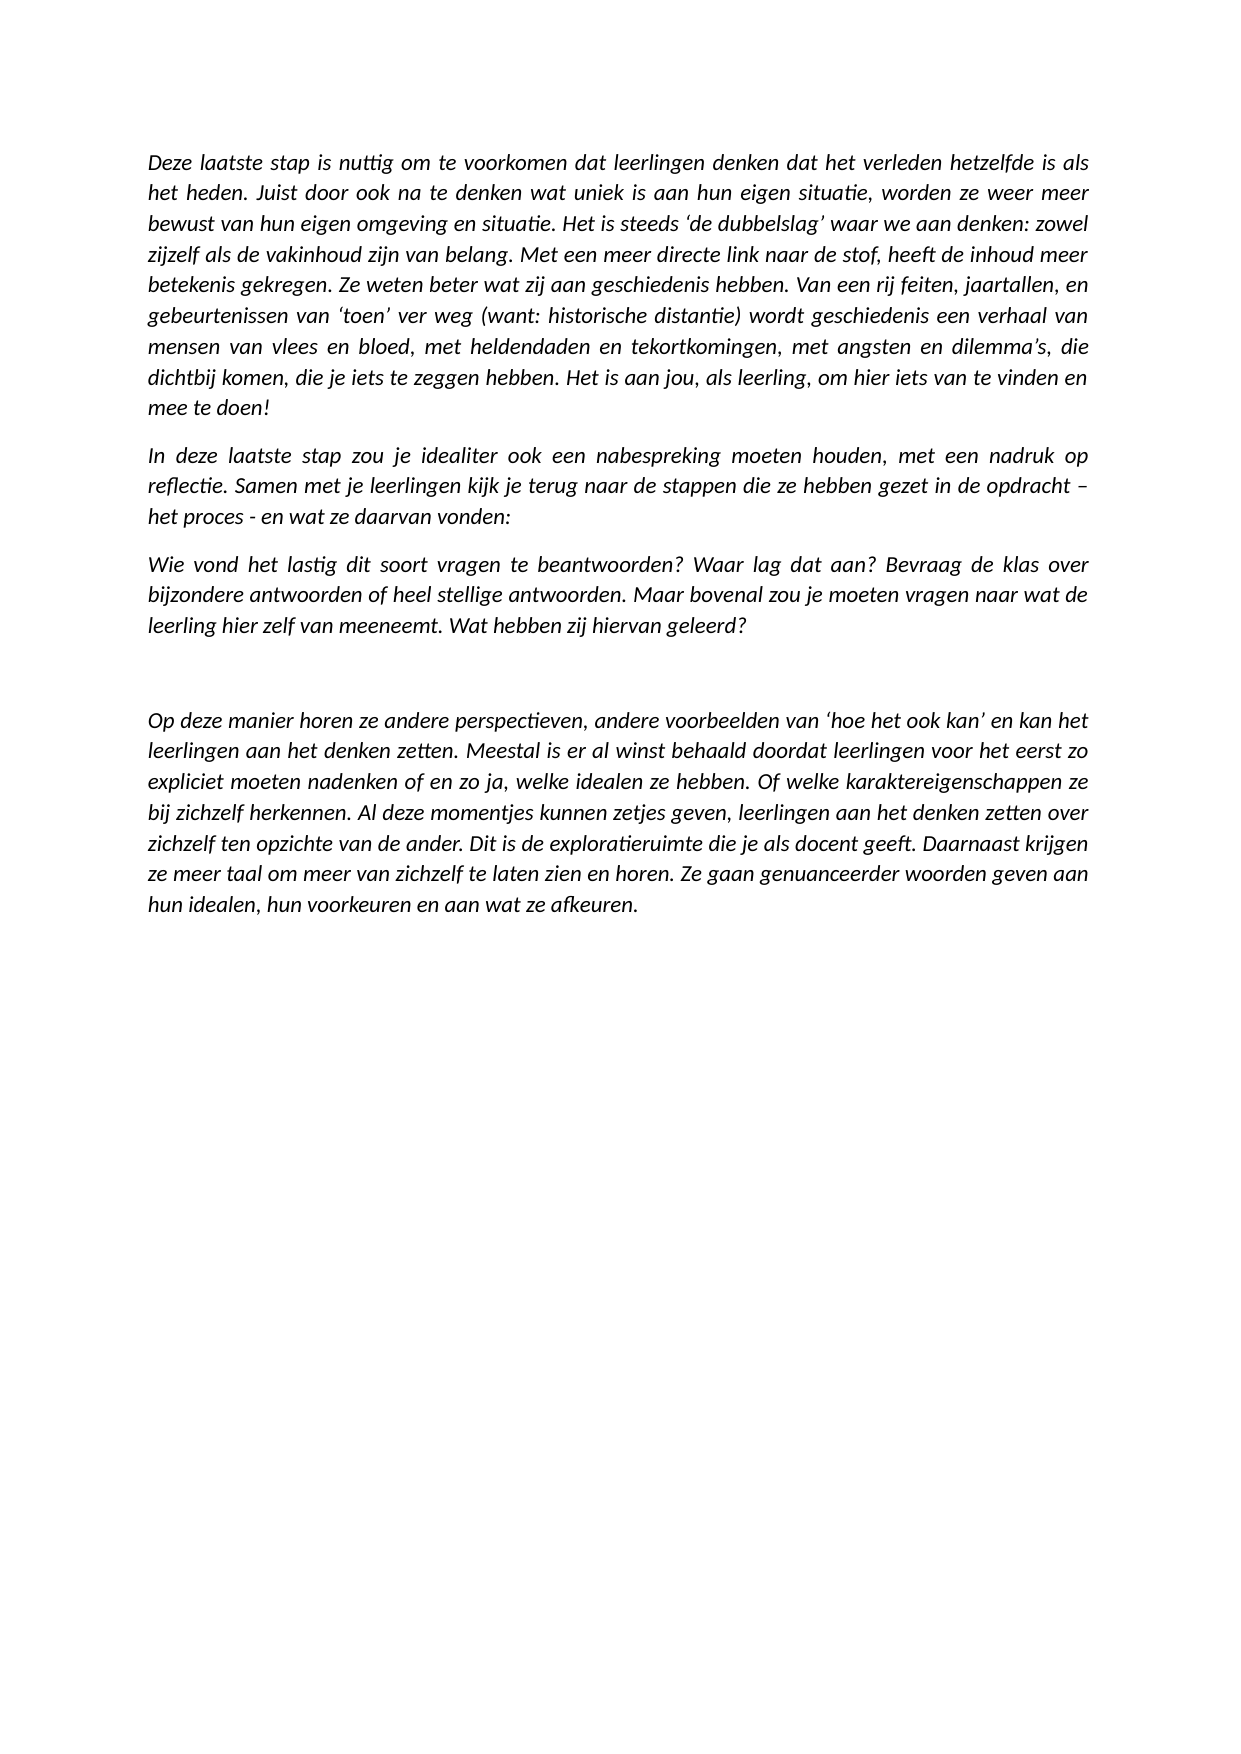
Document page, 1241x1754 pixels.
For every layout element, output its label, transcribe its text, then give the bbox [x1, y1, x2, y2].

text Op deze manier horen ze andere perspectieven, andere voorbeelden van ‘hoe het ook kan’ en kan het leerlingen aan het denken zetten. Meestal is er al winst behaald doordat leerlingen voor het eerst zo expliciet moeten nadenken of en zo ja, welke idealen ze hebben. Of welke karaktereigenschappen ze bij zichzelf herkennen. Al deze momentjes kunnen zetjes geven, leerlingen aan het denken zetten over zichzelf ten opzichte van de ander. Dit is de exploratieruimte die je als docent geeft. Daarnaast krijgen ze meer taal om meer van zichzelf te laten zien en horen. Ze gaan genuanceerder woorden geven aan hun idealen, hun voorkeuren en aan wat ze afkeuren. [148, 706, 1093, 918]
text Wie vond het lastig dit soort vragen te beantwoorden? Waar lag dat aan? Bevraag de klas over bijzondere antwoorden of heel stellige antwoorden. Maar bovenal zou je moeten vragen naar wat de leerling hier zelf van meeneemt. Wat hebben zij hiervan geleerd? [148, 550, 1093, 639]
text Deze laatste stap is nuttig om te voorkomen dat leerlingen denken dat het verleden hetzelfde is als het heden. Juist door ook na te denken wat uniek is aan hun eigen situatie, worden ze weer meer bewust van hun eigen omgeving en situatie. Het is steeds ‘de dubbelslag’ waar we aan denken: zowel zijzelf als de vakinhoud zijn van belang. Met een meer directe link naar de stof, heeft de inhoud meer betekenis gekregen. Ze weten beter wat zij aan geschiedenis hebben. Van een rij feiten, jaartallen, en gebeurtenissen van ‘toen’ ver weg (want: historische distantie) wordt geschiedenis een verhaal van mensen van vlees en bloed, met heldendaden en tekortkomingen, met angsten en dilemma’s, die dichtbij komen, die je iets te zeggen hebben. Het is aan jou, als leerling, om hier iets van te vinden en mee te doen! [148, 148, 1093, 421]
text In deze laatste stap zou je idealiter ook een nabespreking moeten houden, met een nadruk op reflectie. Samen met je leerlingen kijk je terug naar de stappen die ze hebben gezet in de opdracht – het proces - en wat ze daarvan vonden: [148, 441, 1093, 530]
